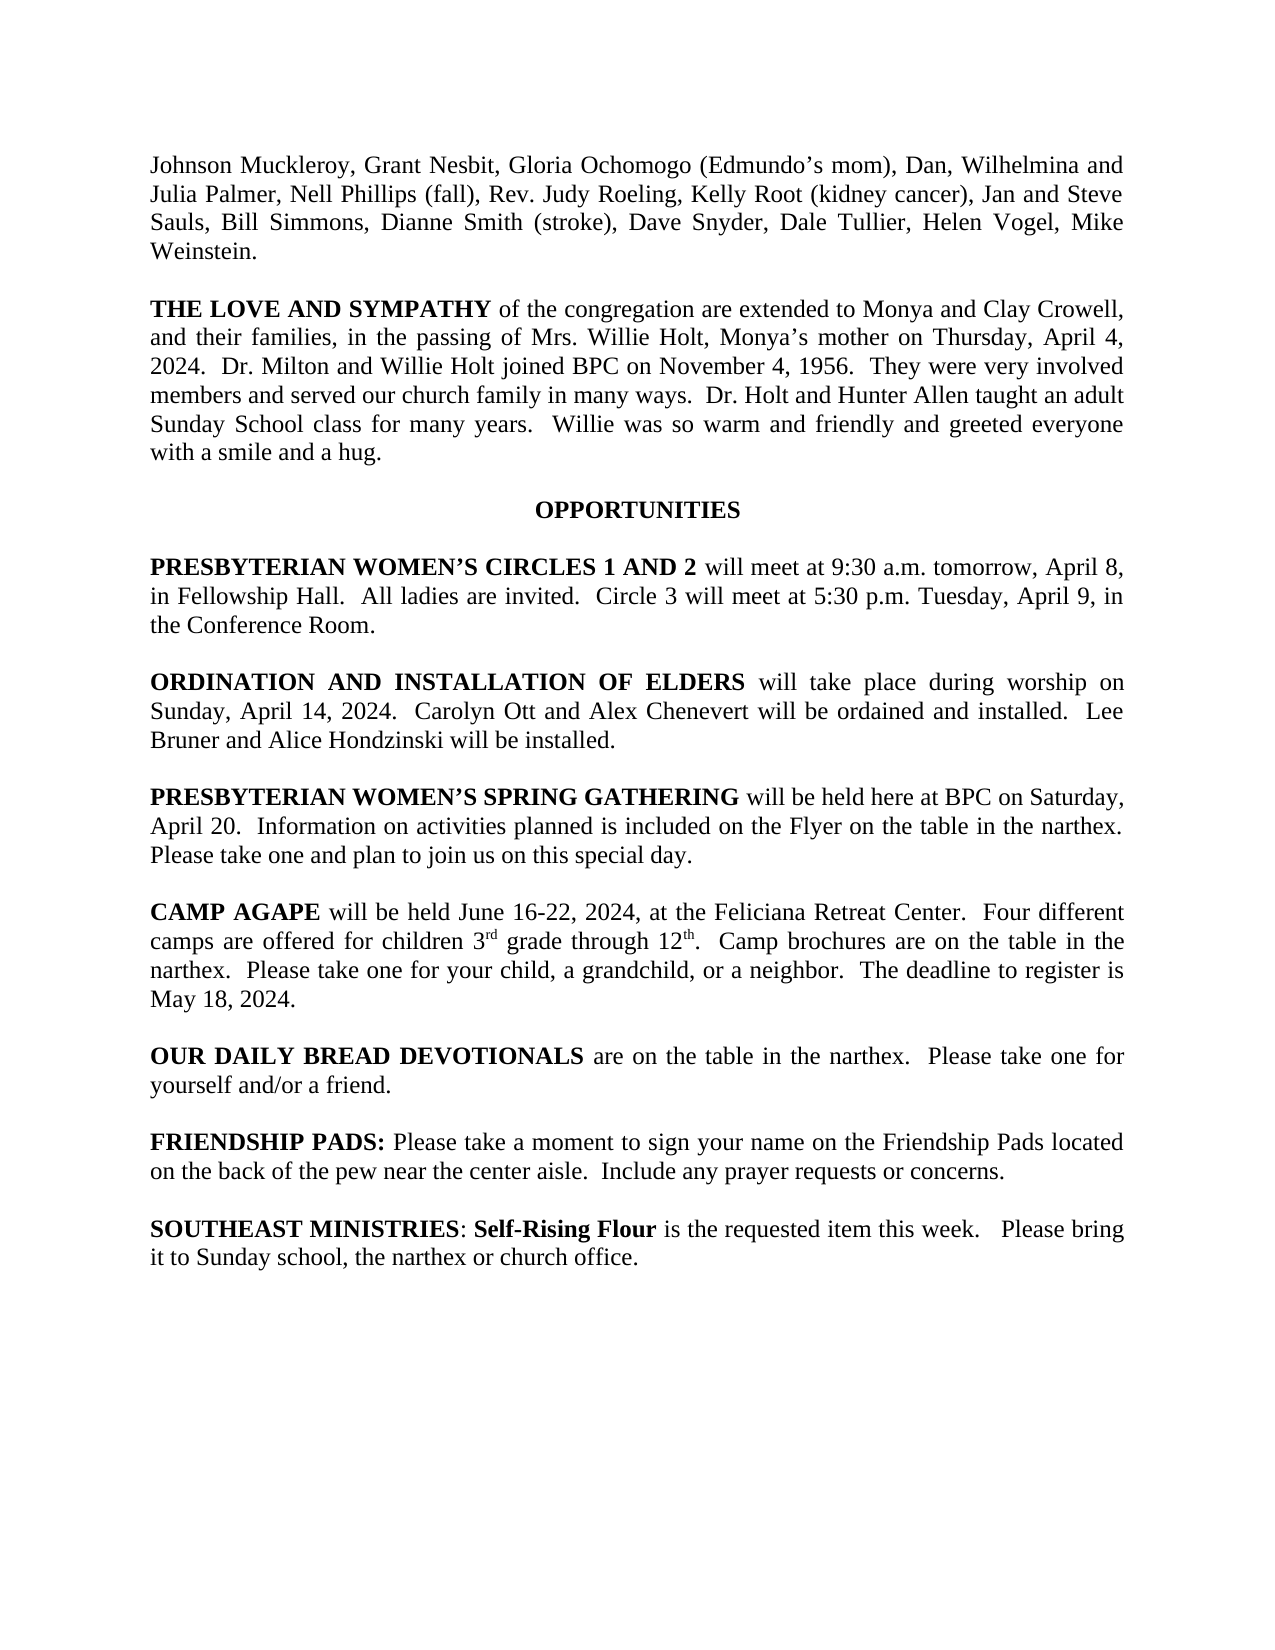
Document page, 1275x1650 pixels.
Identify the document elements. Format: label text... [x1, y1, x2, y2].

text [150, 150, 1125, 265]
text OUR DAILY BREAD DEVOTIONALS are on the table in the narthex. Please take one for yourself and/or a friend. [150, 1041, 1125, 1099]
text FRIENDSHIP PADS: Please take a moment to sign your name on the Friendship Pads located on the back of the pew near the center aisle. Include any prayer requests or concerns. [150, 1127, 1125, 1185]
text OPPORTUNITIES [150, 495, 1125, 524]
text ORDINATION AND INSTALLATION OF ELDERS will take place during worship on Sunday, April 14, 2024. Carolyn Ott and Alex Chenevert will be ordained and installed. Lee Bruner and Alice Hondzinski will be installed. [150, 667, 1125, 754]
text PRESBYTERIAN WOMEN’S CIRCLES 1 AND 2 will meet at 9:30 a.m. tomorrow, April 8, in Fellowship Hall. All ladies are invited. Circle 3 will meet at 5:30 p.m. Tuesday, April 9, in the Conference Room. [150, 552, 1125, 639]
text SOUTHEAST MINISTRIES: Self-Rising Flour is the requested item this week. Please bring it to Sunday school, the narthex or church office. [150, 1214, 1125, 1271]
text PRESBYTERIAN WOMEN’S SPRING GATHERING will be held here at BPC on Saturday, April 20. Information on activities planned is included on the Flyer on the table in the narthex. Please take one and plan to join us on this special day. [150, 782, 1125, 869]
text THE LOVE AND SYMPATHY of the congregation are extended to Monya and Clay Crowell, and their families, in the passing of Mrs. Willie Holt, Monya’s mother on Thursday, April 4, 2024. Dr. Milton and Willie Holt joined BPC on November 4, 1956. They were very involved members and served our church family in many ways. Dr. Holt and Hunter Allen taught an adult Sunday School class for many years. Willie was so warm and friendly and greeted everyone with a smile and a hug. [150, 294, 1125, 466]
text CAMP AGAPE will be held June 16-22, 2024, at the Feliciana Retreat Center. Four different camps are offered for children 3rd grade through 12th. Camp brochures are on the table in the narthex. Please take one for your child, a grandchild, or a neighbor. The deadline to register is May 18, 2024. [150, 897, 1125, 1012]
